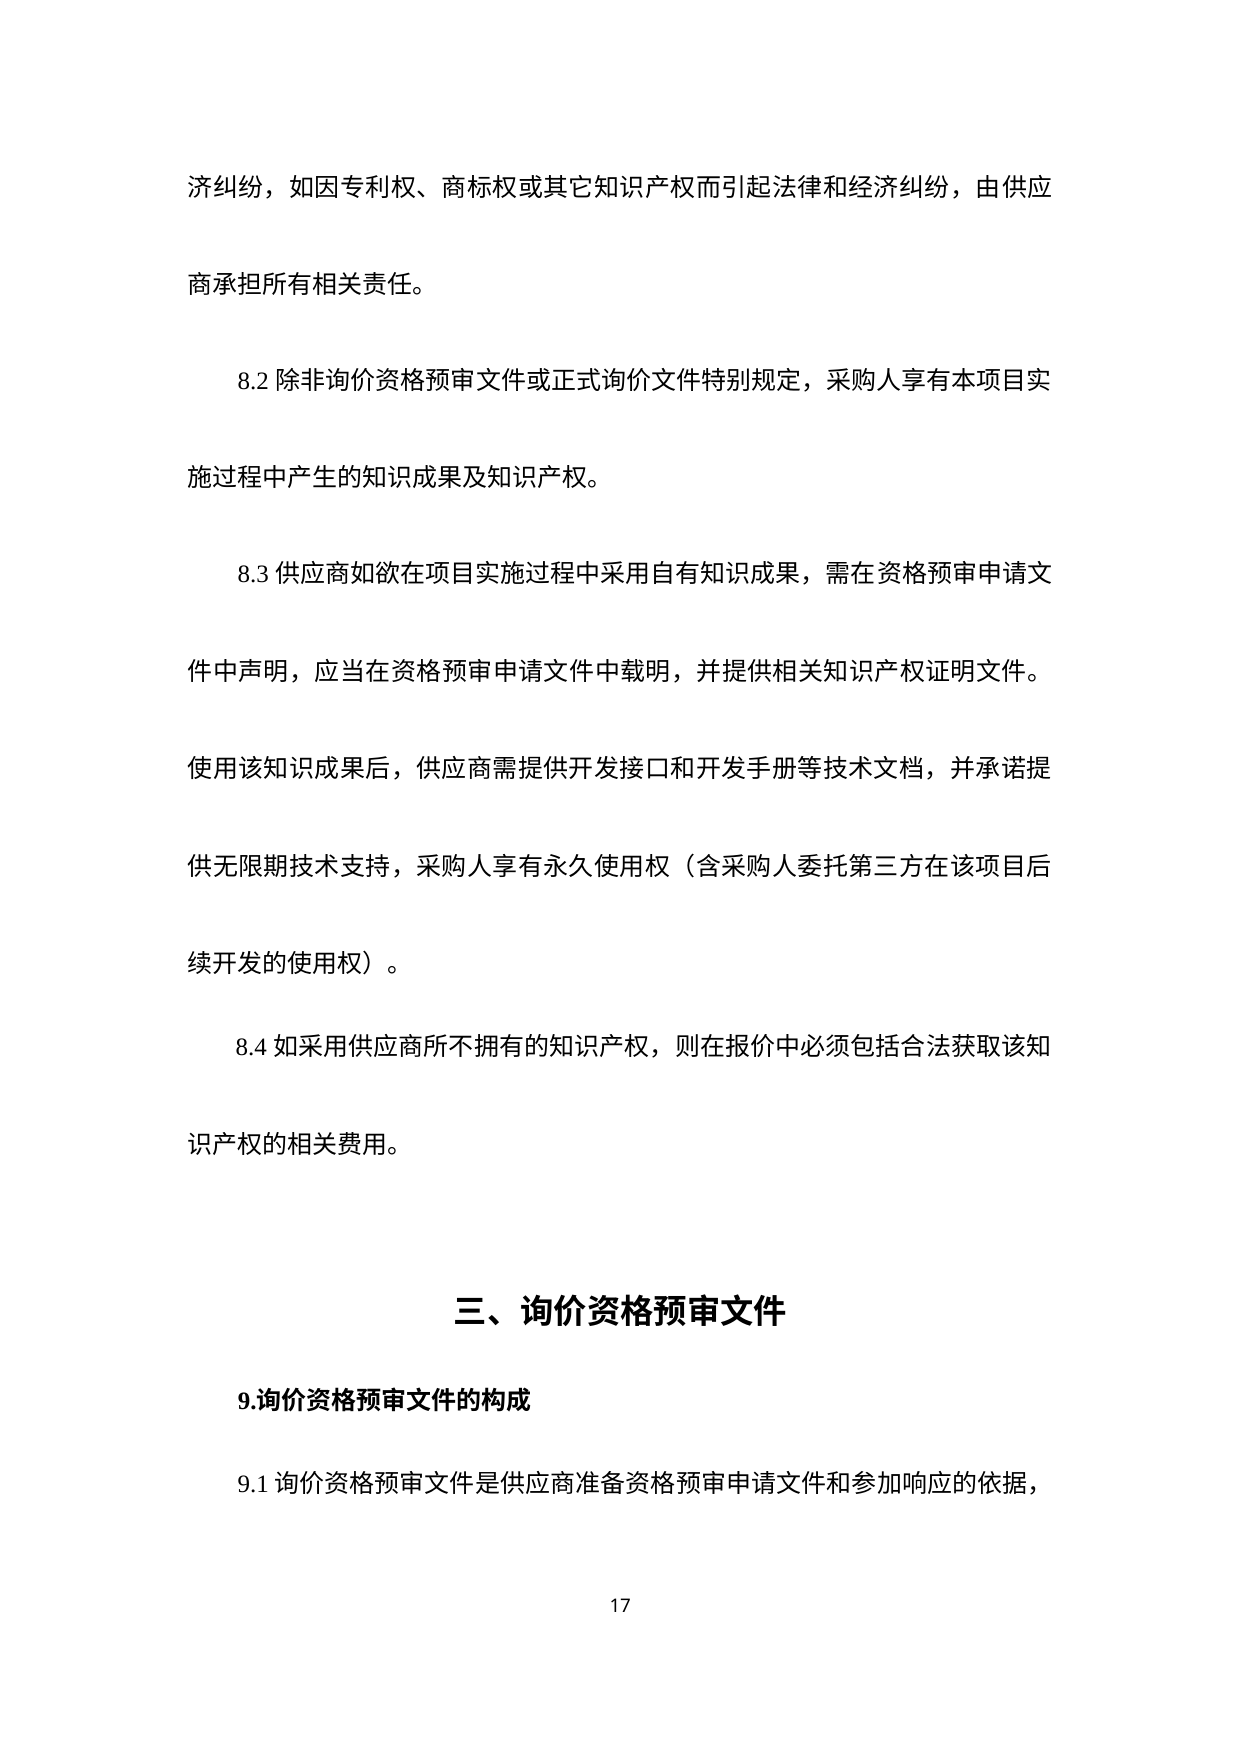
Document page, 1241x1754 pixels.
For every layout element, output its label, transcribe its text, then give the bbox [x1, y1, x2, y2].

subtitle 三、询价资格预审文件 [187, 1277, 1053, 1342]
text 8.4 如采用供应商所不拥有的知识产权，则在报价中必须包括合法获取该知识产权的相关费用。 [187, 1012, 1053, 1175]
text 8.2 除非询价资格预审文件或正式询价文件特别规定，采购人享有本项目实施过程中产生的知识成果及知识产权。 [187, 346, 1053, 508]
subtitle 9.询价资格预审文件的构成 [187, 1366, 1053, 1431]
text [187, 153, 1053, 315]
text 8.3 供应商如欲在项目实施过程中采用自有知识成果，需在资格预审申请文件中声明，应当在资格预审申请文件中载明，并提供相关知识产权证明文件。使用该知识成果后，供应商需提供开发接口和开发手册等技术文档，并承诺提供无限期技术支持，采购人享有永久使用权（含采购人委托第三方在该项目后续开发的使用权）。 [187, 539, 1053, 994]
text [187, 1449, 1053, 1514]
